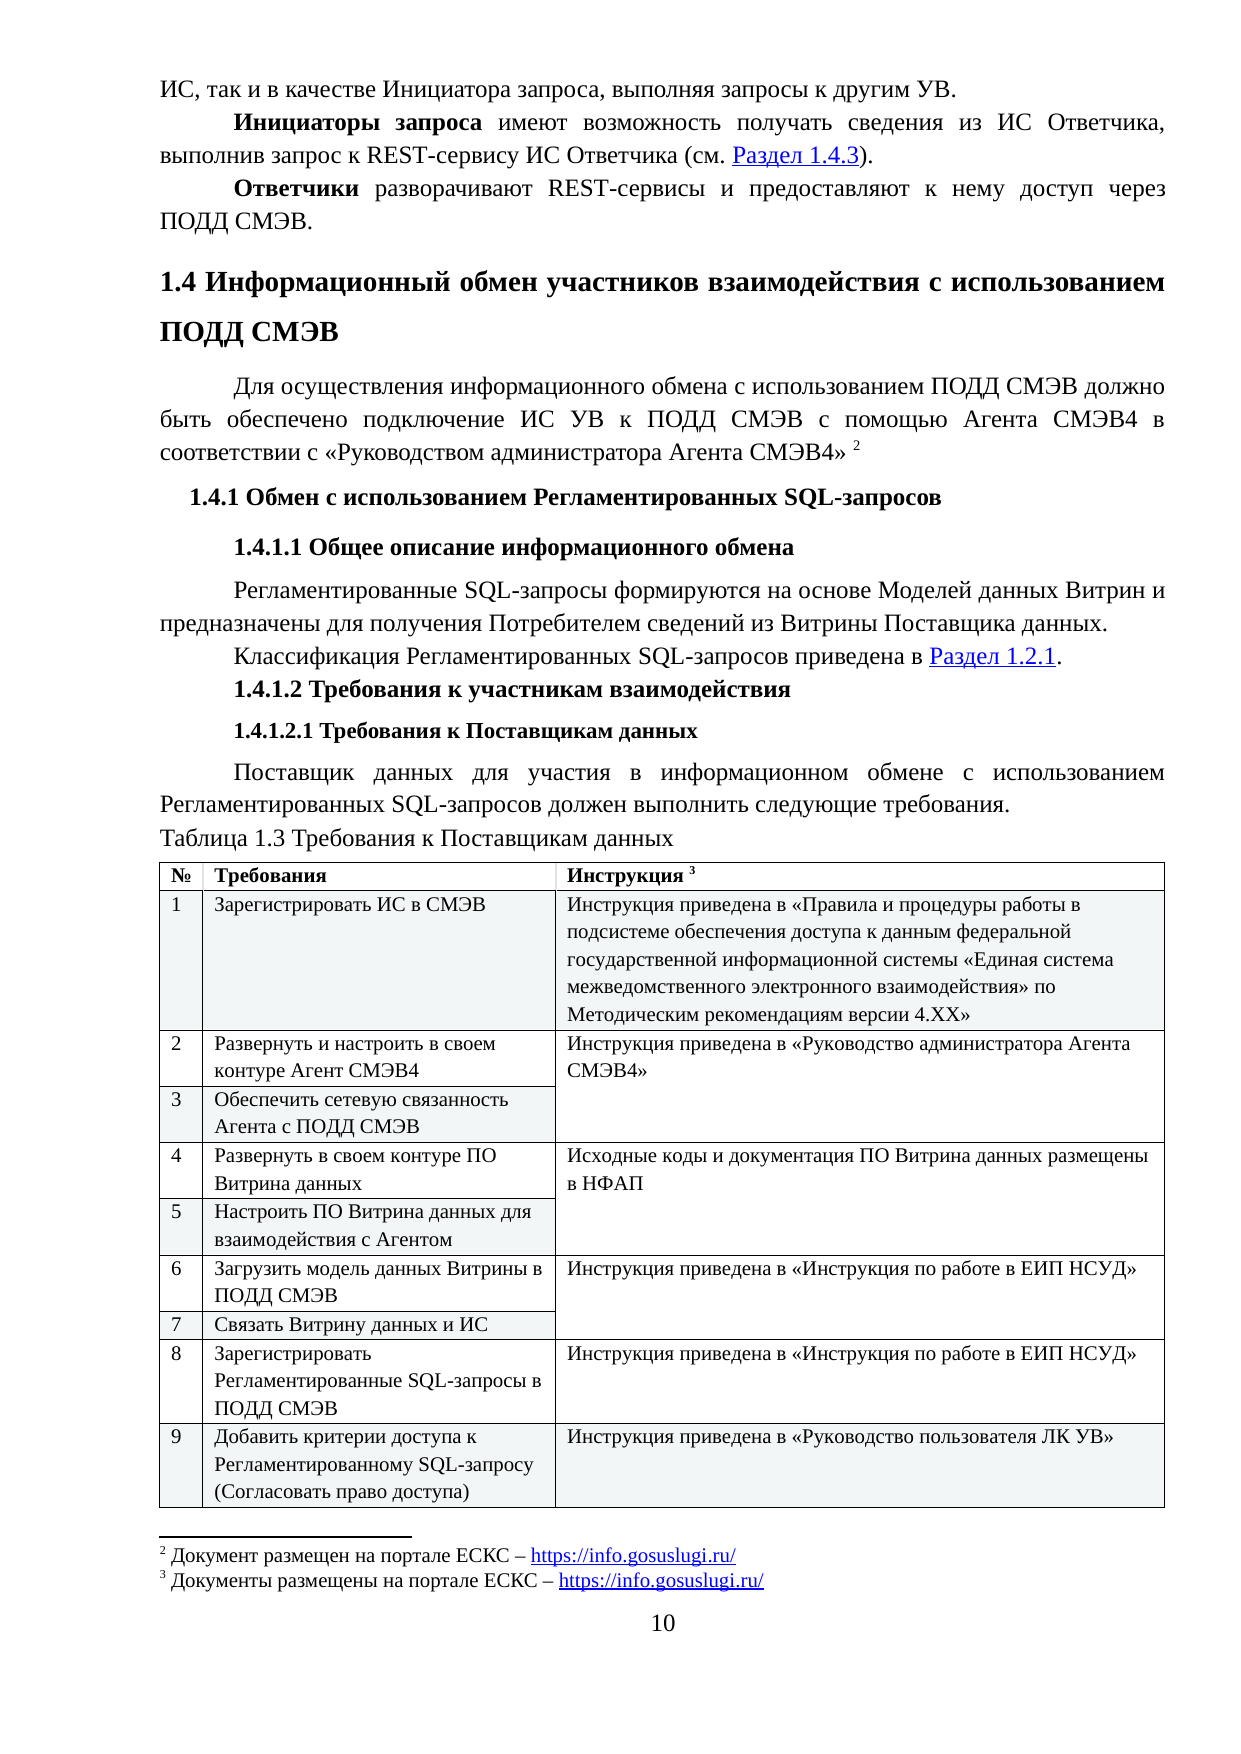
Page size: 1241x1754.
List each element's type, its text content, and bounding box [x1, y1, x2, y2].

table_cell Развернуть в своем контуре ПО Витрина данных [203, 1143, 555, 1198]
subtitle 1.4.1 Обмен с использованием Регламентированных SQL-запросов [189, 482, 1166, 511]
text Регламентированные SQL-запросы формируются на основе Моделей данных Витрин и предназначены для получения Потребителем сведений из Витрины Поставщика данных. [159, 575, 1166, 637]
subtitle 1.4.1.2.1 Требования к Поставщикам данных [233, 717, 1166, 743]
table_cell Зарегистрировать Регламентированные SQL-запросы в ПОДД СМЭВ [203, 1340, 555, 1423]
table_cell Исходные коды и документация ПО Витрина данных размещены в НФАП [556, 1143, 1164, 1254]
subtitle 1.4 Информационный обмен участников взаимодействия с использованием ПОДД СМЭВ [159, 264, 1166, 348]
table_cell Зарегистрировать ИС в СМЭВ [203, 891, 555, 1029]
table_cell Загрузить модель данных Витрины в ПОДД СМЭВ [203, 1256, 555, 1311]
table_header № [160, 863, 202, 890]
text Ответчики разворачивают REST-сервисы и предоставляют к нему доступ через ПОДД СМЭВ. [159, 173, 1166, 235]
table_header Требования [204, 863, 555, 890]
table_cell Добавить критерии доступа к Регламентированному SQL-запросу (Согласовать право доступа) [203, 1424, 555, 1507]
table_cell Настроить ПО Витрина данных для взаимодействия с Агентом [203, 1199, 555, 1254]
table_cell Инструкция приведена в «Инструкция по работе в ЕИП НСУД» [556, 1256, 1164, 1339]
table_cell Связать Витрину данных и ИС [203, 1312, 555, 1339]
table_cell 6 [160, 1256, 202, 1311]
text Инициаторы запроса имеют возможность получать сведения из ИС Ответчика, выполнив запрос к REST-сервису ИС Ответчика (см. Раздел 1.4.3). [159, 107, 1166, 169]
subtitle 1.4.1.1 Общее описание информационного обмена [233, 532, 1166, 561]
table_cell 2 [160, 1031, 202, 1086]
text Поставщик данных для участия в информационном обмене с использованием Регламентированных SQL-запросов должен выполнить следующие требования. [159, 757, 1166, 818]
table_cell Инструкция приведена в «Руководство пользователя ЛК УВ» [556, 1424, 1164, 1507]
table_cell Развернуть и настроить в своем контуре Агент СМЭВ4 [203, 1031, 555, 1086]
text Классификация Регламентированных SQL-запросов приведена в Раздел 1.2.1. [159, 641, 1166, 670]
table_header Инструкция [557, 863, 1164, 890]
table_cell 8 [160, 1340, 202, 1423]
table_cell 5 [160, 1199, 202, 1254]
table_cell 7 [160, 1312, 202, 1339]
text Для осуществления информационного обмена с использованием ПОДД СМЭВ должно быть обеспечено подключение ИС УВ к ПОДД СМЭВ с помощью Агента СМЭВ4 в соответствии с «Руководством администратора Агента СМЭВ4» [159, 371, 1166, 466]
text Таблица 1.3 Требования к Поставщикам данных [159, 823, 1166, 851]
table_cell Инструкция приведена в «Инструкция по работе в ЕИП НСУД» [556, 1340, 1164, 1423]
table_cell Инструкция приведена в «Руководство администратора Агента СМЭВ4» [556, 1031, 1164, 1142]
table_cell Обеспечить сетевую связанность Агента с ПОДД СМЭВ [203, 1087, 555, 1142]
table_cell 3 [160, 1087, 202, 1142]
table_cell 1 [160, 891, 202, 1029]
subtitle 1.4.1.2 Требования к участникам взаимодействия [233, 674, 1166, 703]
table_cell 4 [160, 1143, 202, 1198]
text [159, 74, 1166, 103]
table_cell 9 [160, 1424, 202, 1507]
table_cell Инструкция приведена в «Правила и процедуры работы в подсистеме обеспечения доступа к данным федеральной государственной информационной системы «Единая система межведомственного электронного взаимодействия» по Методическим рекомендациям версии 4.XX» [556, 891, 1164, 1029]
